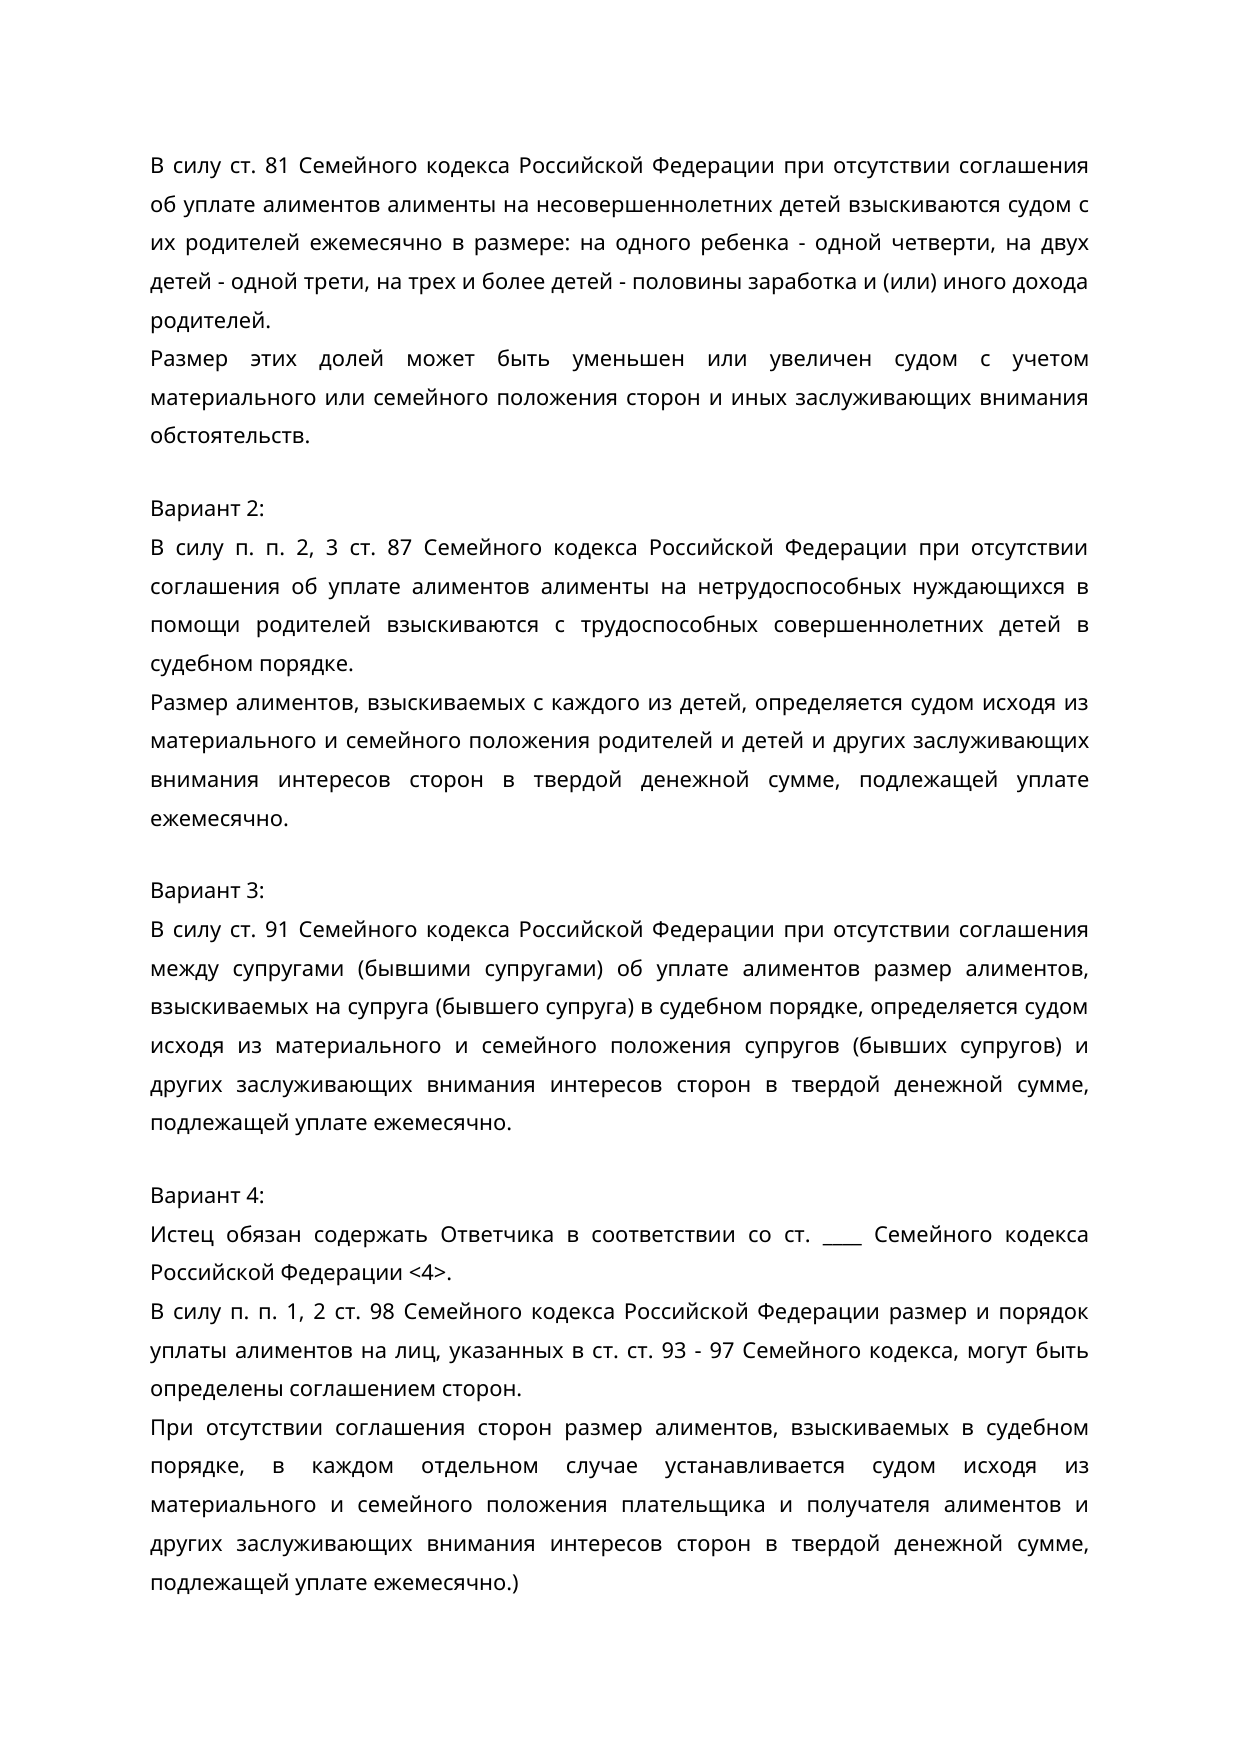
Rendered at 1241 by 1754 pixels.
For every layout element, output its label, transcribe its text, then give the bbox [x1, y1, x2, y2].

text В силу ст. 81 Семейного кодекса Российской Федерации при отсутствии соглашения об уплате алиментов алименты на несовершеннолетних детей взыскиваются судом с их родителей ежемесячно в размере: на одного ребенка - одной четверти, на двух детей - одной трети, на трех и более детей - половины заработка и (или) иного дохода родителей. [150, 150, 1090, 334]
text Вариант 4: [150, 1180, 1090, 1210]
text Вариант 2: [150, 493, 1090, 523]
text Размер алиментов, взыскиваемых с каждого из детей, определяется судом исходя из материального и семейного положения родителей и детей и других заслуживающих внимания интересов сторон в твердой денежной сумме, подлежащей уплате ежемесячно. [150, 687, 1090, 832]
text В силу п. п. 1, 2 ст. 98 Семейного кодекса Российской Федерации размер и порядок уплаты алиментов на лиц, указанных в ст. ст. 93 - 97 Семейного кодекса, могут быть определены соглашением сторон. [150, 1296, 1090, 1403]
text При отсутствии соглашения сторон размер алиментов, взыскиваемых в судебном порядке, в каждом отдельном случае устанавливается судом исходя из материального и семейного положения плательщика и получателя алиментов и других заслуживающих внимания интересов сторон в твердой денежной сумме, подлежащей уплате ежемесячно.) [150, 1412, 1090, 1596]
text Размер этих долей может быть уменьшен или увеличен судом с учетом материального или семейного положения сторон и иных заслуживающих внимания обстоятельств. [150, 343, 1090, 450]
text Истец обязан содержать Ответчика в соответствии со ст. ____ Семейного кодекса Российской Федерации <4>. [150, 1219, 1090, 1287]
text В силу ст. 91 Семейного кодекса Российской Федерации при отсутствии соглашения между супругами (бывшими супругами) об уплате алиментов размер алиментов, взыскиваемых на супруга (бывшего супруга) в судебном порядке, определяется судом исходя из материального и семейного положения супругов (бывших супругов) и других заслуживающих внимания интересов сторон в твердой денежной сумме, подлежащей уплате ежемесячно. [150, 914, 1090, 1137]
text В силу п. п. 2, 3 ст. 87 Семейного кодекса Российской Федерации при отсутствии соглашения об уплате алиментов алименты на нетрудоспособных нуждающихся в помощи родителей взыскиваются с трудоспособных совершеннолетних детей в судебном порядке. [150, 532, 1090, 678]
text Вариант 3: [150, 875, 1090, 905]
